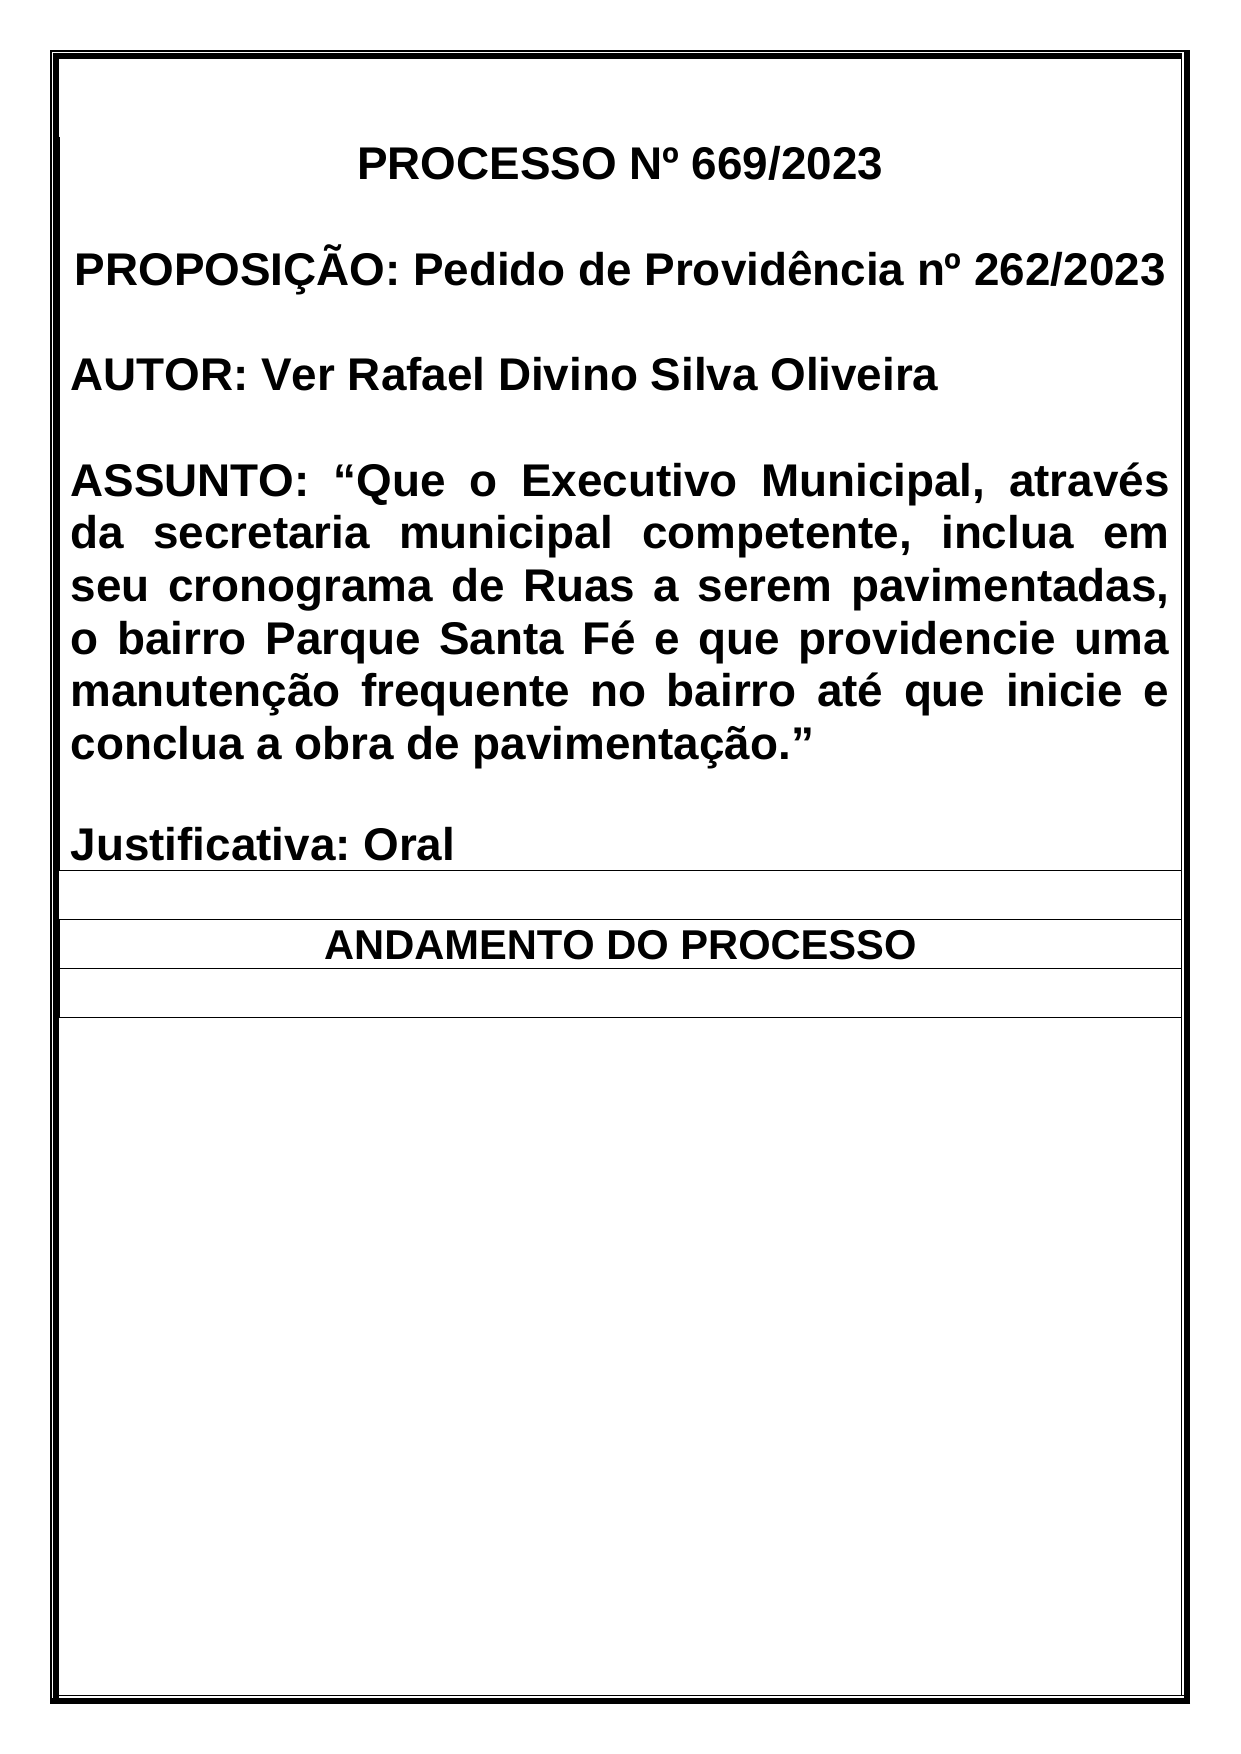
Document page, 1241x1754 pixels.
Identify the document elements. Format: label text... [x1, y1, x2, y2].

table_header PROCESSO Nº 669/2023 PROPOSIÇÃO: Pedido de Providência nº 262/2023 AUTOR: Ver Rafael Divino Silva Oliveira ASSUNTO: “Que o Executivo Municipal, através da secretaria municipal competente, inclua em seu cronograma de Ruas a serem pavimentadas, o bairro Parque Santa Fé e que providencie uma manutenção frequente no bairro até que inicie e conclua a obra de pavimentação.” Justificativa: Oral [60, 137, 1181, 870]
table_header ANDAMENTO DO PROCESSO [60, 920, 1181, 968]
table_cell [60, 969, 1181, 1017]
